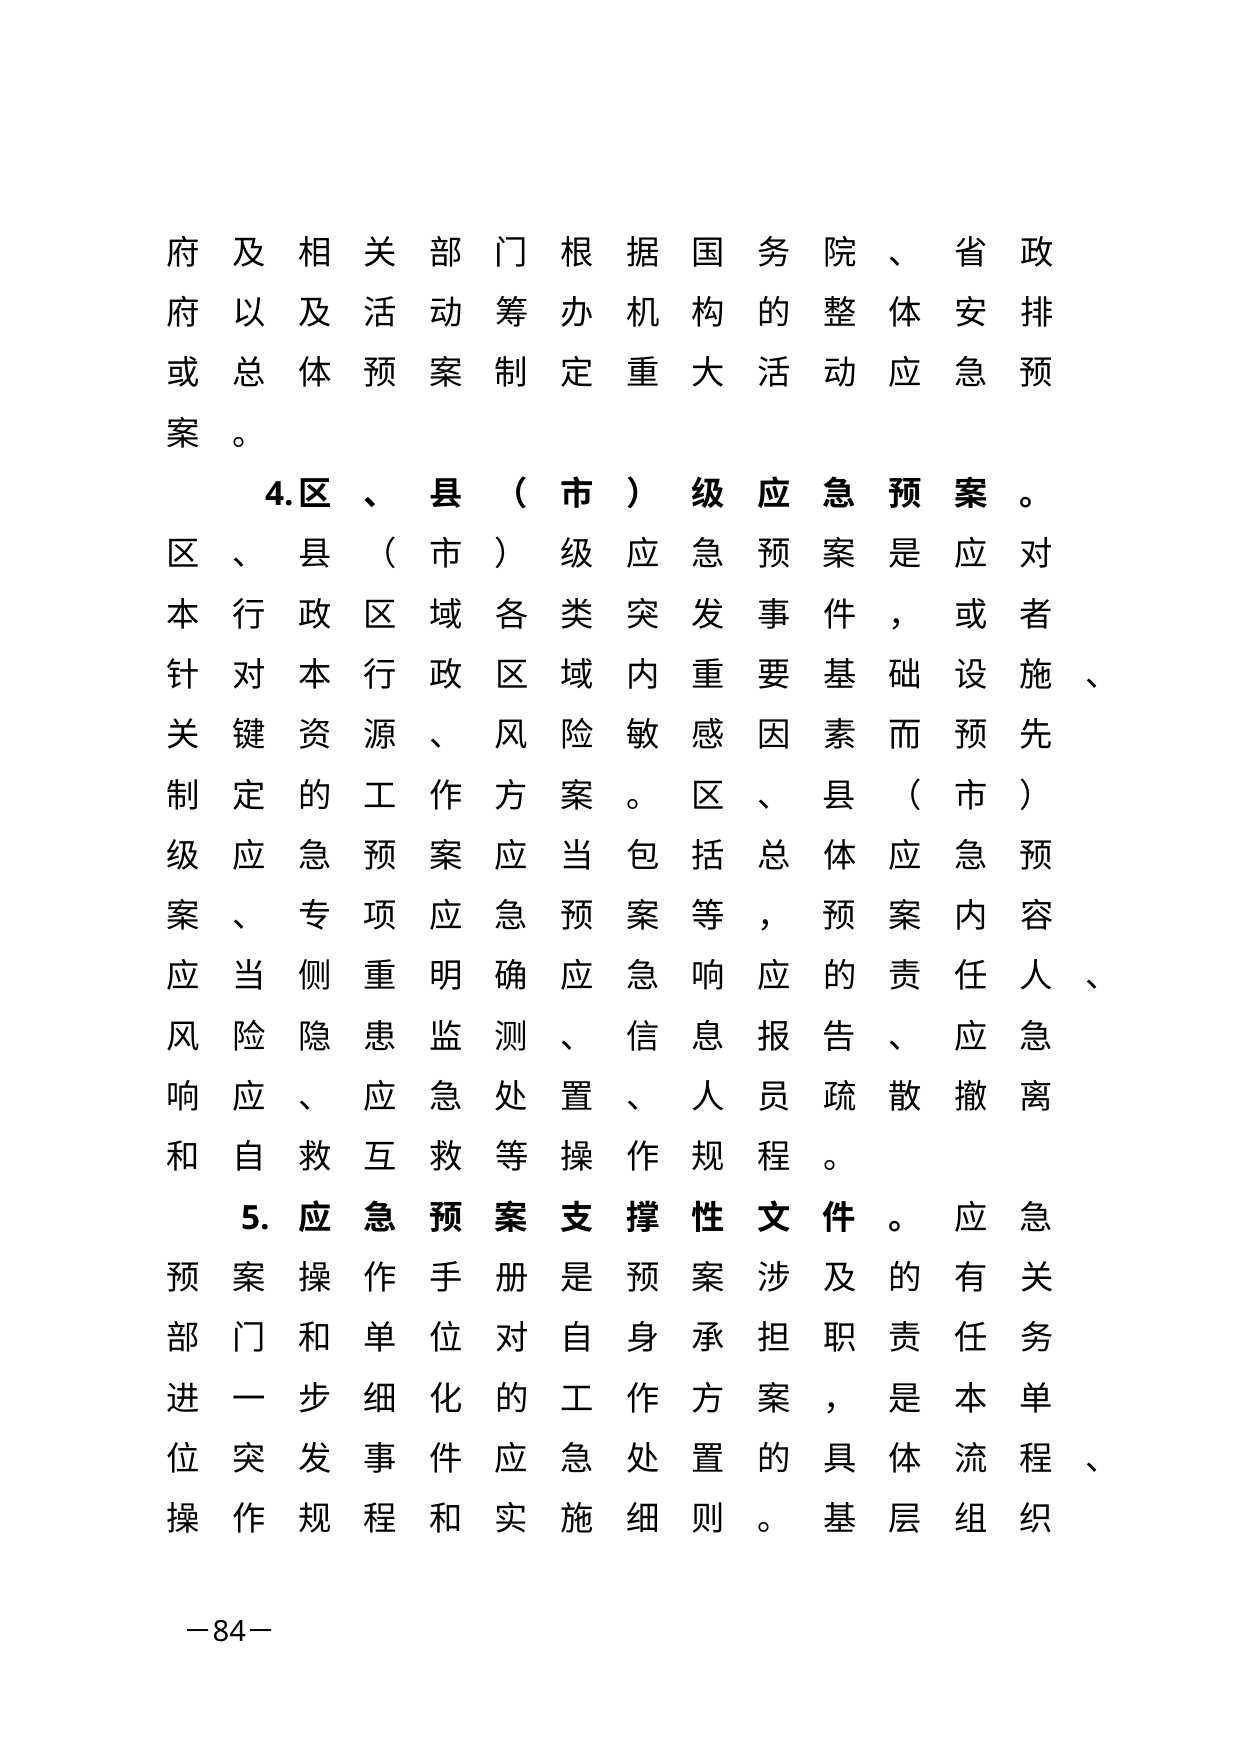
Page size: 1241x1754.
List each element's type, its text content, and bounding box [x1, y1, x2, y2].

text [167, 1184, 1085, 1546]
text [167, 219, 1085, 461]
text 4.区、县（市）级应急预案。区、县（市）级应急预案是应对本行政区域各类突发事件，或者针对本行政区域内重要基础设施、关键资源、风险敏感因素而预先制定的工作方案。区、县（市）级应急预案应当包括总体应急预案、专项应急预案等，预案内容应当侧重明确应急响应的责任人、风险隐患监测、信息报告、应急响应、应急处置、人员疏散撤离和自救互救等操作规程。 [167, 461, 1085, 1184]
